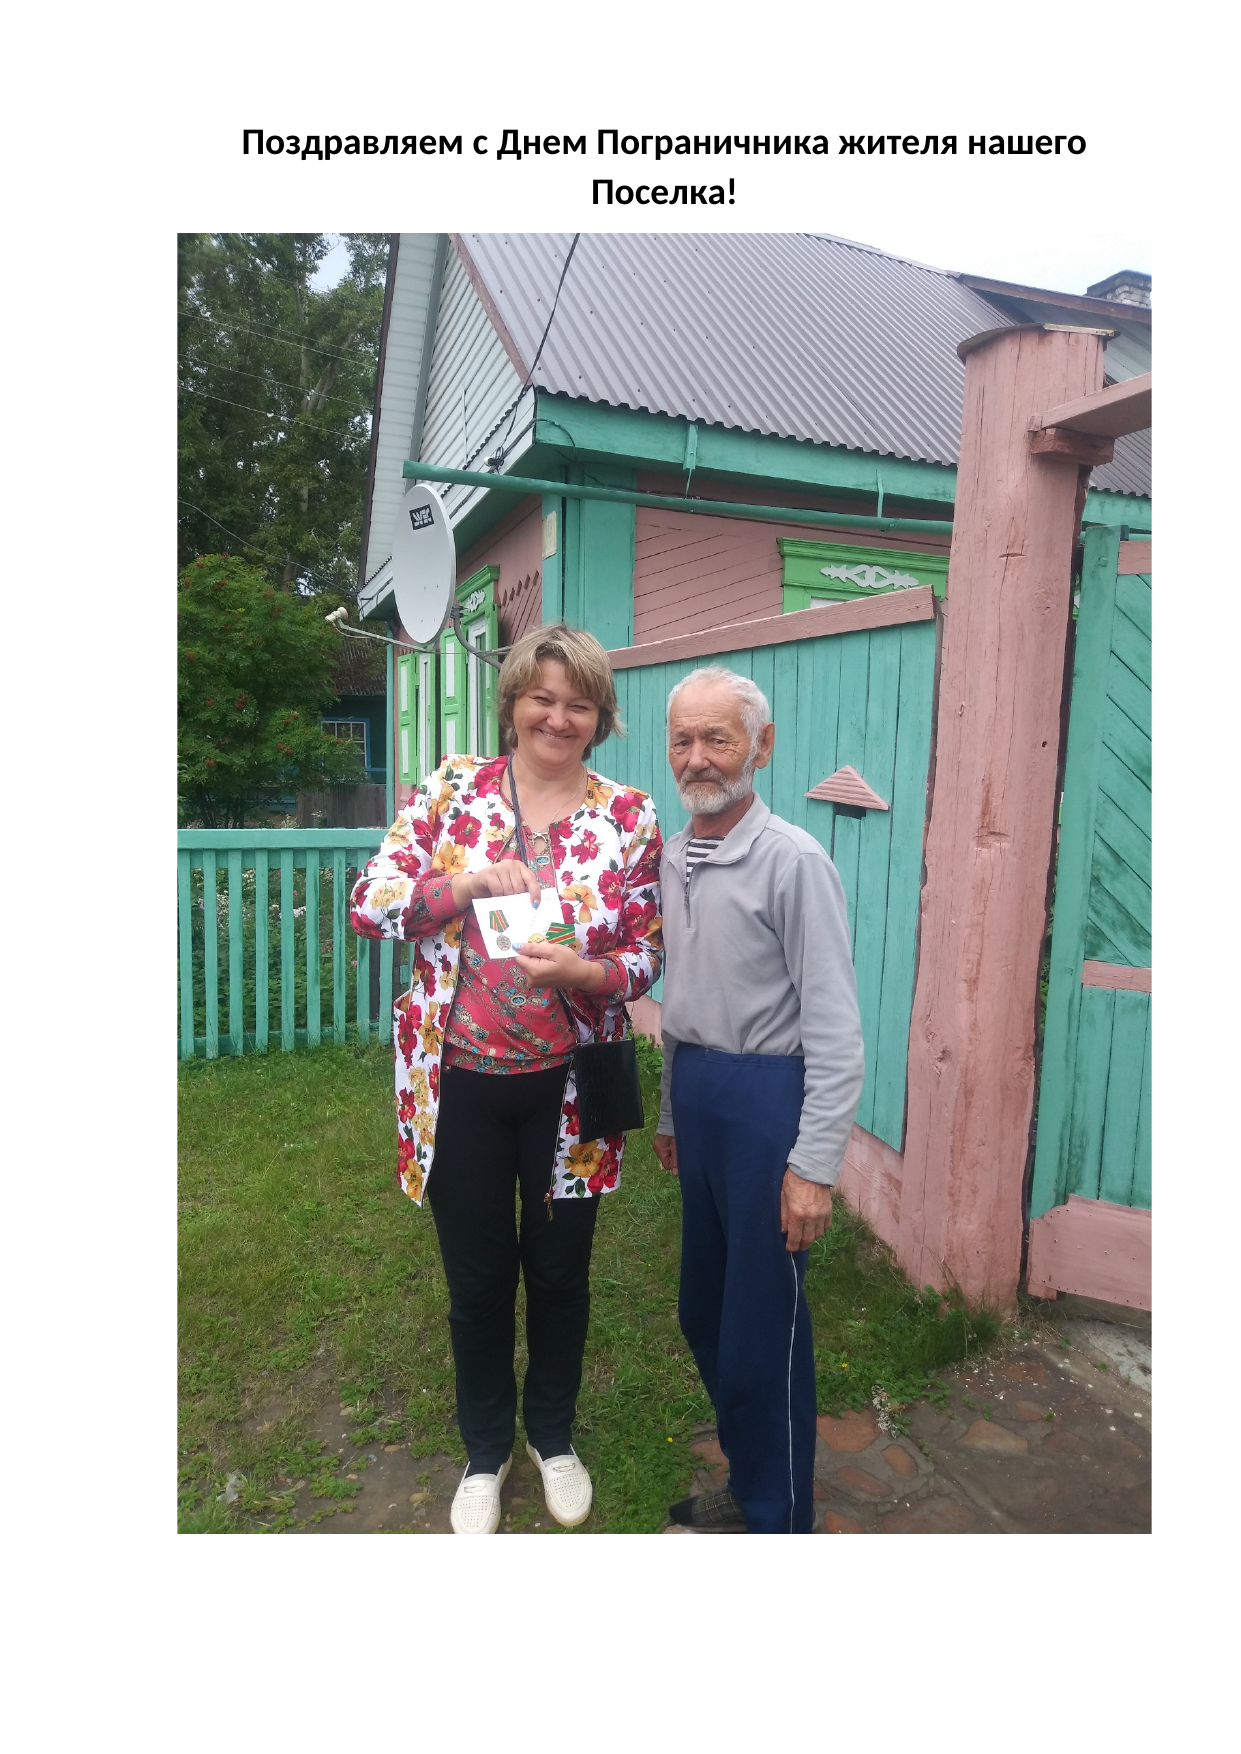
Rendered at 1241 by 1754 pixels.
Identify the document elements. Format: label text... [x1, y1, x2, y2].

picture [177, 233, 1152, 1534]
text Поздравляем с Днем Пограничника жителя нашего Поселка! [177, 118, 1152, 213]
